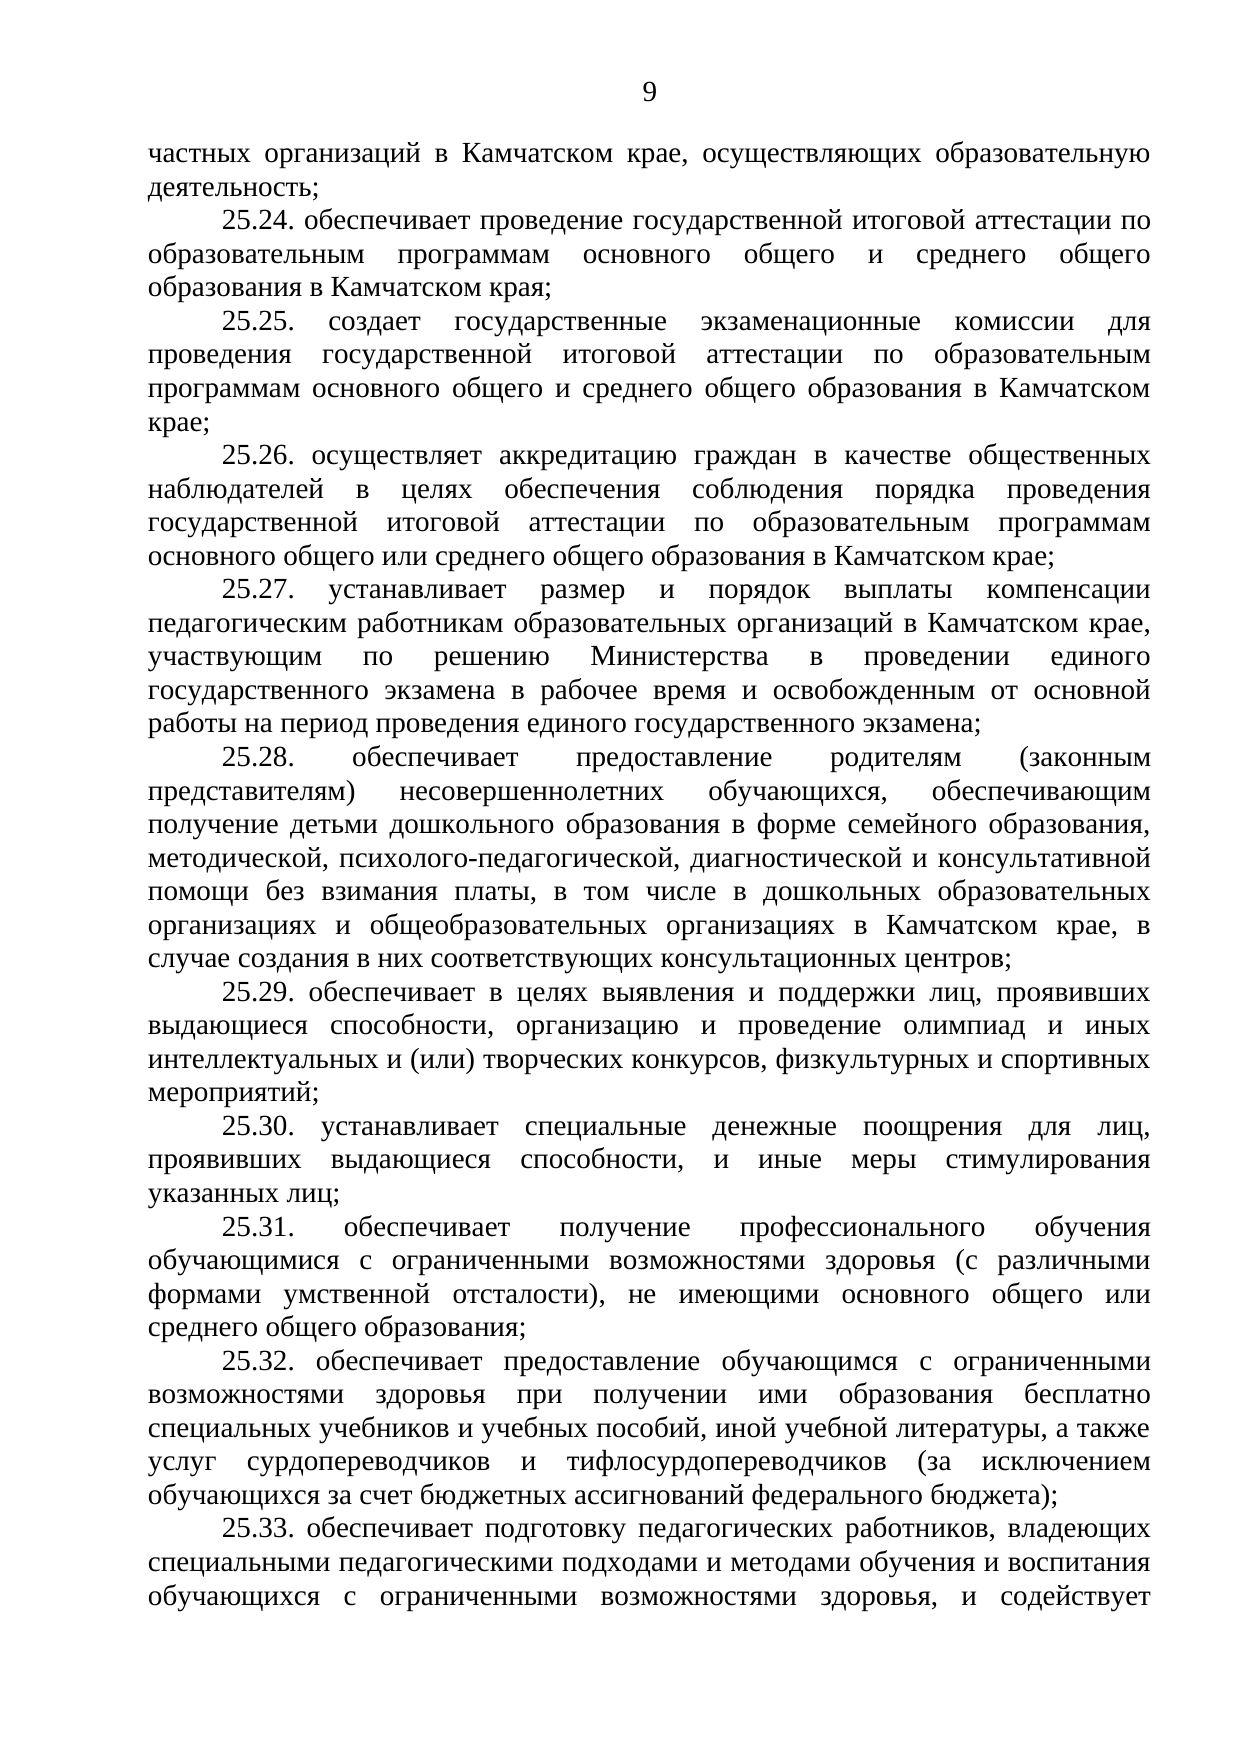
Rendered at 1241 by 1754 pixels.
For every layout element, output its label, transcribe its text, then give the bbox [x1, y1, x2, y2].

text 25.24. обеспечивает проведение государственной итоговой аттестации по образовательным программам основного общего и среднего общего образования в Камчатском края; [148, 202, 1152, 303]
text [148, 135, 1152, 202]
text 25.28. обеспечивает предоставление родителям (законным представителям) несовершеннолетних обучающихся, обеспечивающим получение детьми дошкольного образования в форме семейного образования, методической, психолого-педагогической, диагностической и консультативной помощи без взимания платы, в том числе в дошкольных образовательных организациях и общеобразовательных организациях в Камчатском крае, в случае создания в них соответствующих консультационных центров; [148, 739, 1152, 974]
text 25.30. устанавливает специальные денежные поощрения для лиц, проявивших выдающиеся способности, и иные меры стимулирования указанных лиц; [148, 1108, 1152, 1209]
text 25.25. создает государственные экзаменационные комиссии для проведения государственной итоговой аттестации по образовательным программам основного общего и среднего общего образования в Камчатском крае; [148, 303, 1152, 437]
text 25.31. обеспечивает получение профессионального обучения обучающимися с ограниченными возможностями здоровья (с различными формами умственной отсталости), не имеющими основного общего или среднего общего образования; [148, 1209, 1152, 1343]
text 25.29. обеспечивает в целях выявления и поддержки лиц, проявивших выдающиеся способности, организацию и проведение олимпиад и иных интеллектуальных и (или) творческих конкурсов, физкультурных и спортивных мероприятий; [148, 974, 1152, 1108]
text 25.27. устанавливает размер и порядок выплаты компенсации педагогическим работникам образовательных организаций в Камчатском крае, участвующим по решению Министерства в проведении единого государственного экзамена в рабочее время и освобожденным от основной работы на период проведения единого государственного экзамена; [148, 571, 1152, 739]
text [148, 1511, 1152, 1611]
text 25.32. обеспечивает предоставление обучающимся с ограниченными возможностями здоровья при получении ими образования бесплатно специальных учебников и учебных пособий, иной учебной литературы, а также услуг сурдопереводчиков и тифлосурдопереводчиков (за исключением обучающихся за счет бюджетных ассигнований федерального бюджета); [148, 1343, 1152, 1511]
text 25.26. осуществляет аккредитацию граждан в качестве общественных наблюдателей в целях обеспечения соблюдения порядка проведения государственной итоговой аттестации по образовательным программам основного общего или среднего общего образования в Камчатском крае; [148, 437, 1152, 571]
